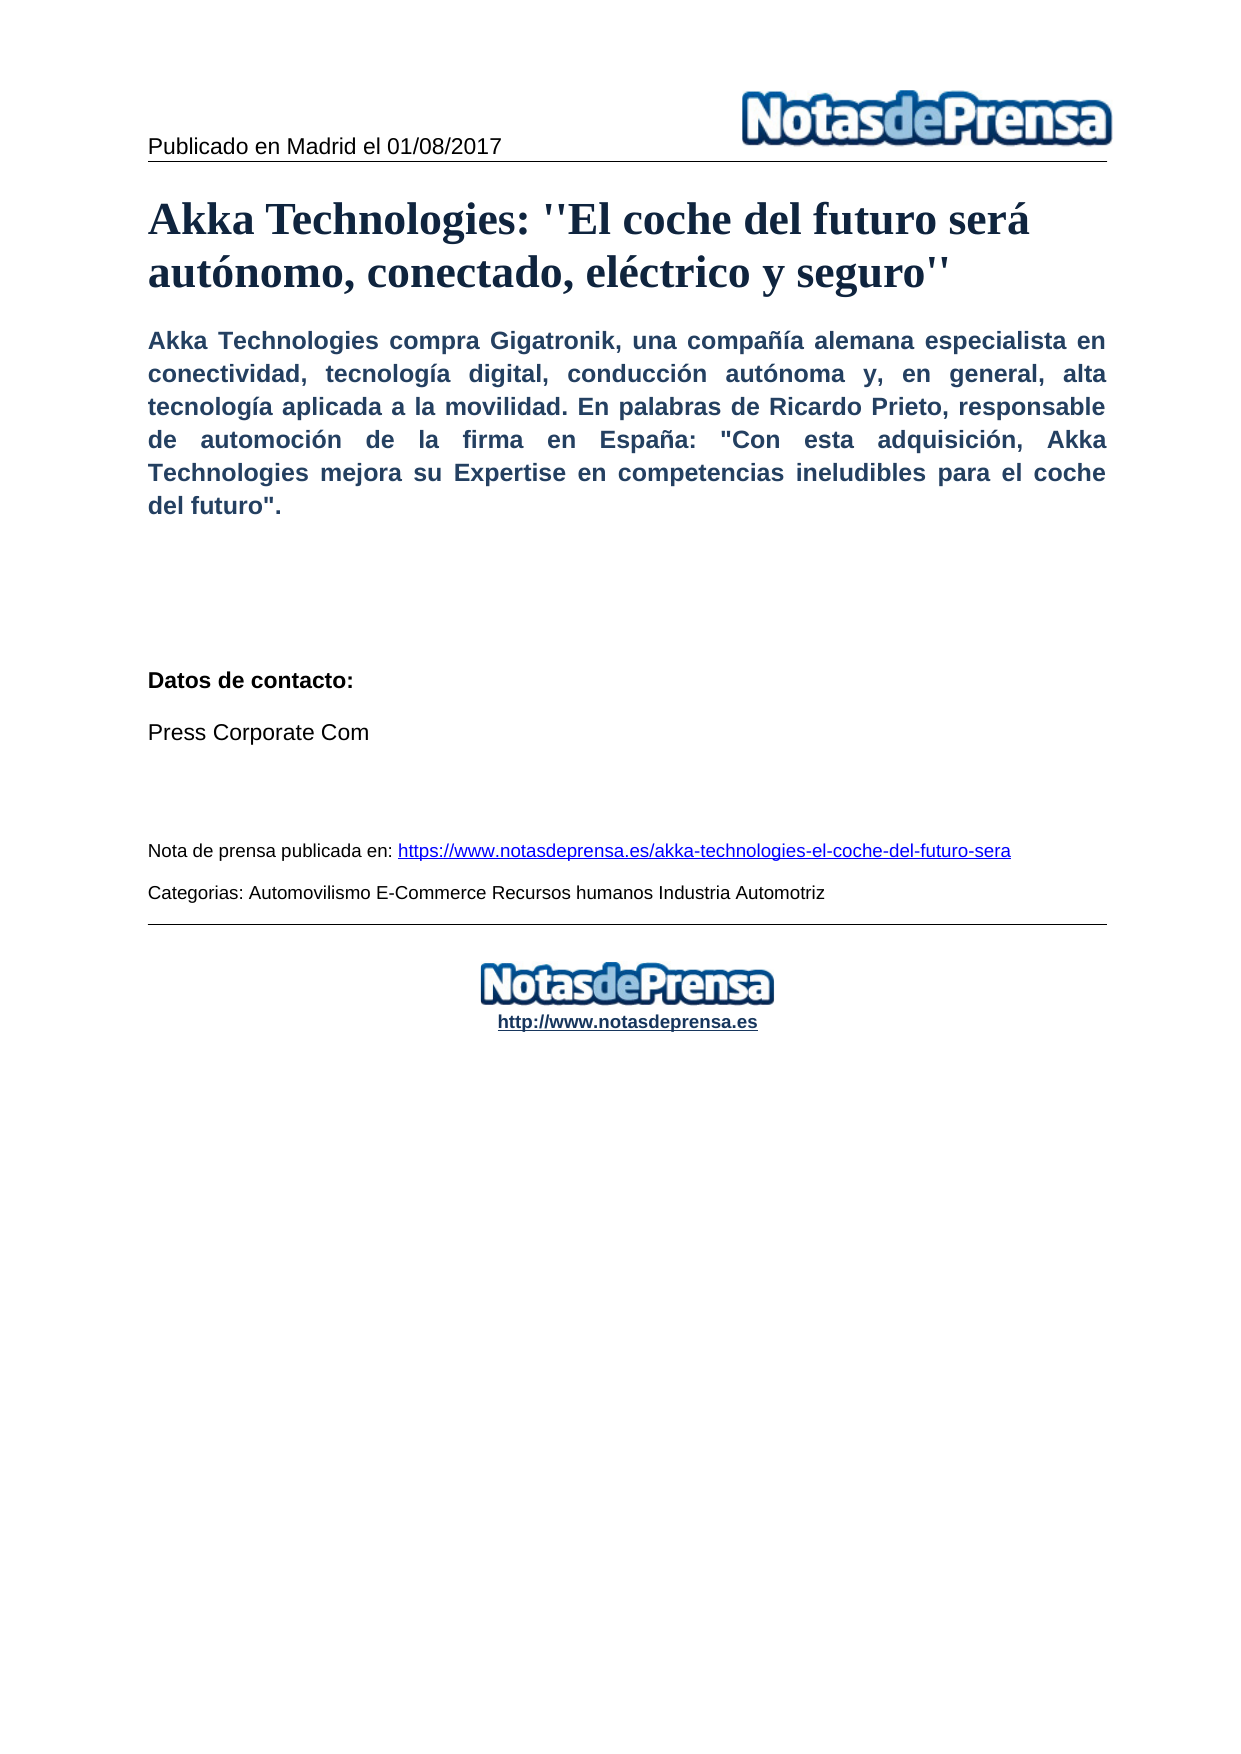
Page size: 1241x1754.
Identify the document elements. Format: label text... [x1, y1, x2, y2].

text Press Corporate Com [148, 718, 1063, 745]
picture [742, 90, 1113, 148]
picture [480, 961, 775, 1007]
text http://www.notasdeprensa.es [148, 1011, 1107, 1033]
subtitle Akka Technologies compra Gigatronik, una compañía alemana especialista en conectividad, tecnología digital, conducción autónoma y, en general, alta tecnología aplicada a la movilidad. En palabras de Ricardo Prieto, responsable de automoción de la firma en España: "Con esta adquisición, Akka Technologies mejora su Expertise en competencias ineludibles para el coche del futuro". [148, 326, 1107, 520]
subtitle Akka Technologies: ''El coche del futuro será autónomo, conectado, eléctrico y seguro'' [148, 192, 1107, 297]
text Nota de prensa publicada en: https://www.notasdeprensa.es/akka-technologies-el-coche-del-futuro-sera [148, 839, 1107, 861]
text Publicado en Madrid el 01/08/2017 [148, 133, 1107, 161]
text Datos de contacto: [148, 667, 1107, 694]
text Categorias: Automovilismo E-Commerce Recursos humanos Industria Automotriz [148, 882, 1107, 903]
